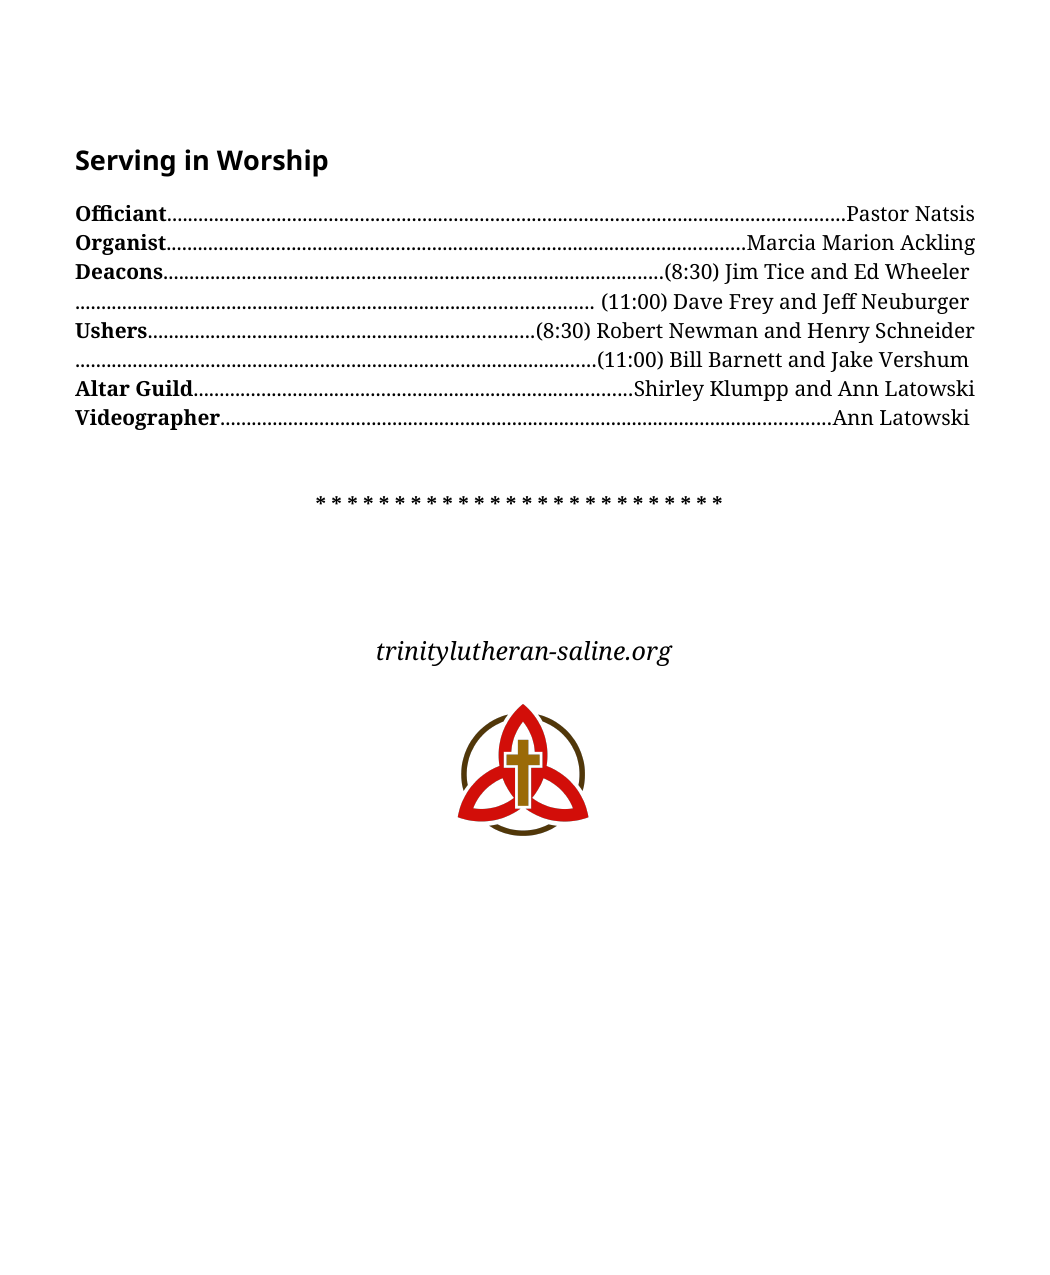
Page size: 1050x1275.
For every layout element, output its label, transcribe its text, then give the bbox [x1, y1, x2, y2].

text (11:00) Bill Barnett and Jake Vershum [75, 344, 975, 374]
text * * * * * * * * * * * * * * * * * * * * * * * * * * [75, 490, 963, 519]
text Deacons (8:30) Jim Tice and Ed Wheeler [75, 257, 975, 286]
text trinitylutheran-saline.org [75, 634, 975, 668]
text Altar Guild Shirley Klumpp and Ann Latowski [75, 374, 975, 403]
text Ushers (8:30) Robert Newman and Henry Schneider [75, 315, 975, 344]
text (11:00) Dave Frey and Jeff Neuburger [75, 286, 975, 315]
text Videographer Ann Latowski [75, 403, 975, 432]
text Organist Marcia Marion Ackling [75, 228, 975, 257]
picture [455, 700, 590, 840]
text Serving in Worship [75, 141, 975, 178]
text Officiant Pastor Natsis [75, 199, 975, 228]
